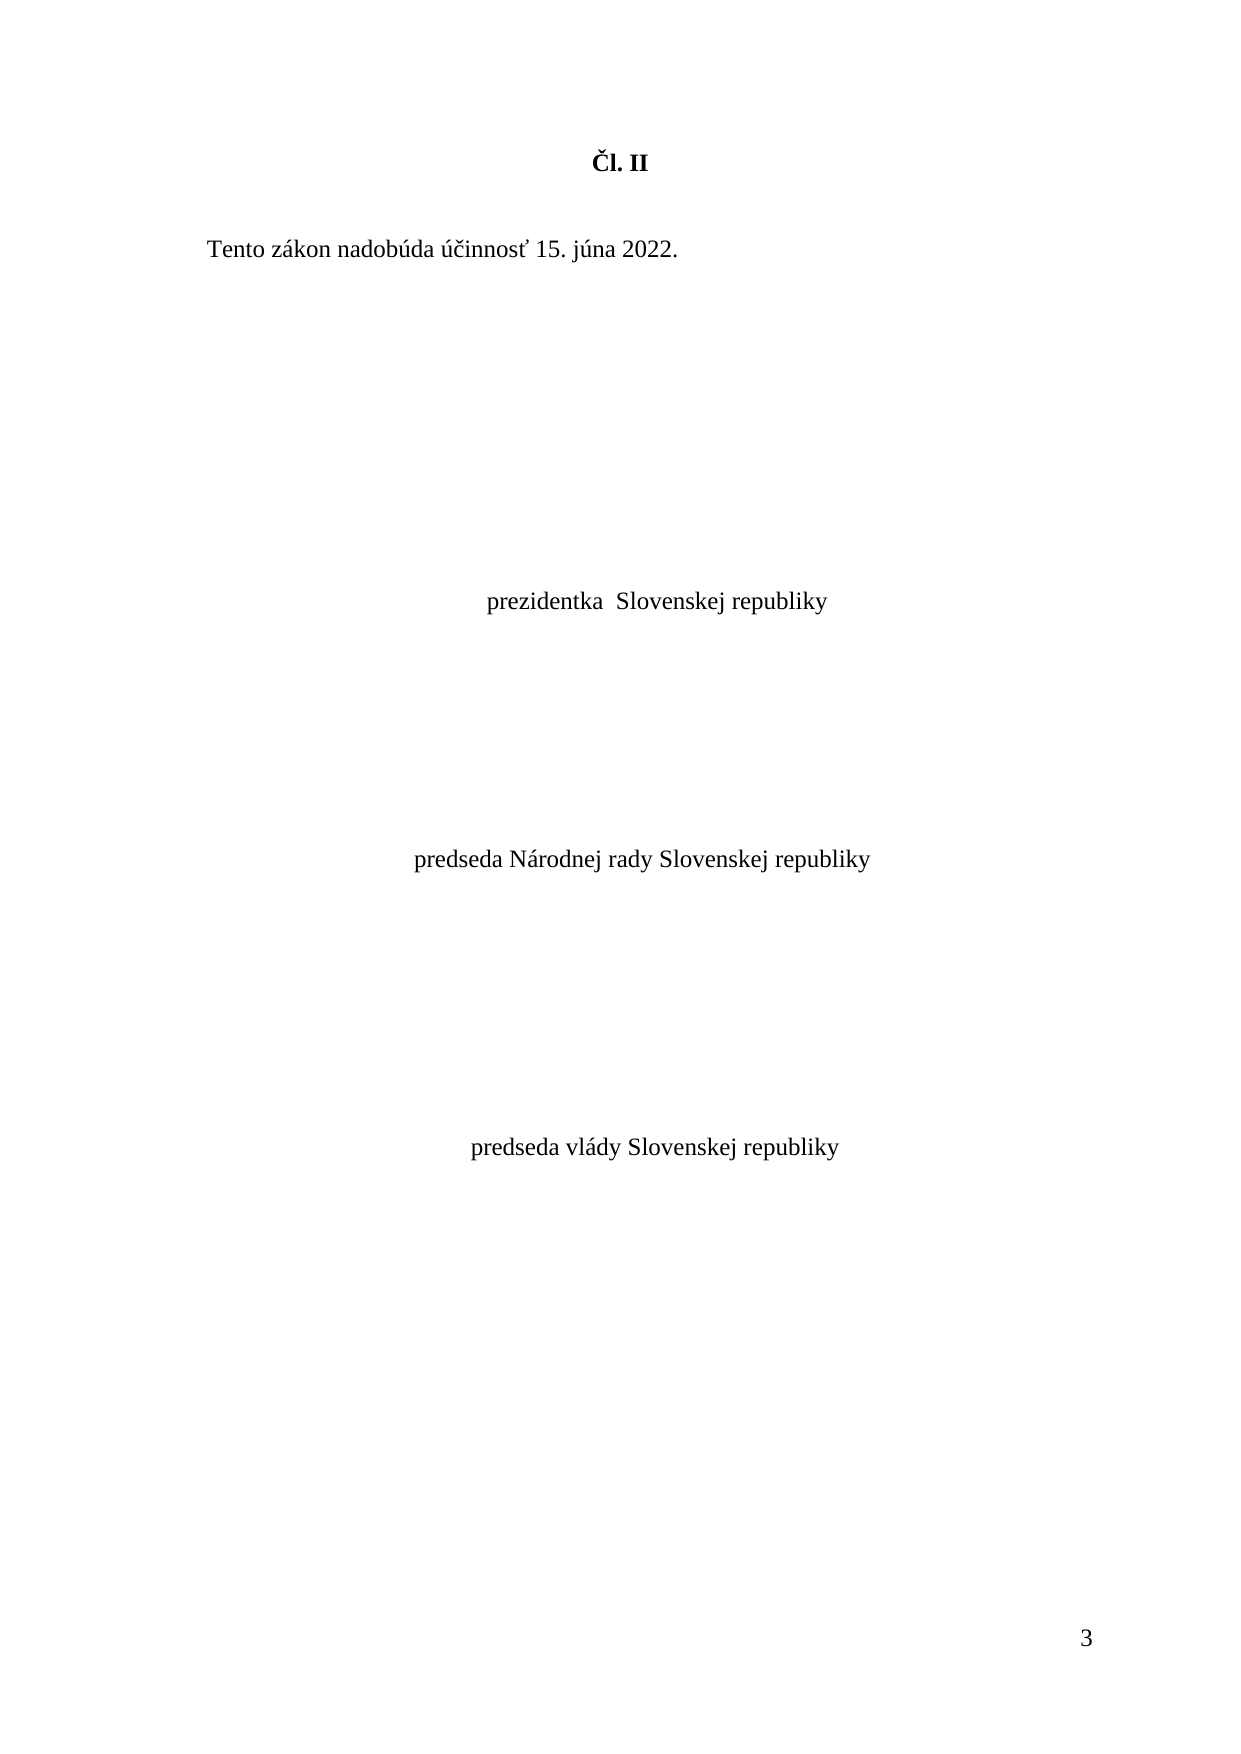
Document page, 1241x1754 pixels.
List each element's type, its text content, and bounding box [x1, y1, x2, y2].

text predseda Národnej rady Slovenskej republiky [148, 844, 1093, 873]
text Tento zákon nadobúda účinnosť 15. júna 2022. [148, 234, 1093, 263]
text Čl. II [148, 148, 1093, 176]
text prezidentka Slovenskej republiky [148, 586, 1093, 614]
text predseda vlády Slovenskej republiky [148, 1132, 1093, 1161]
